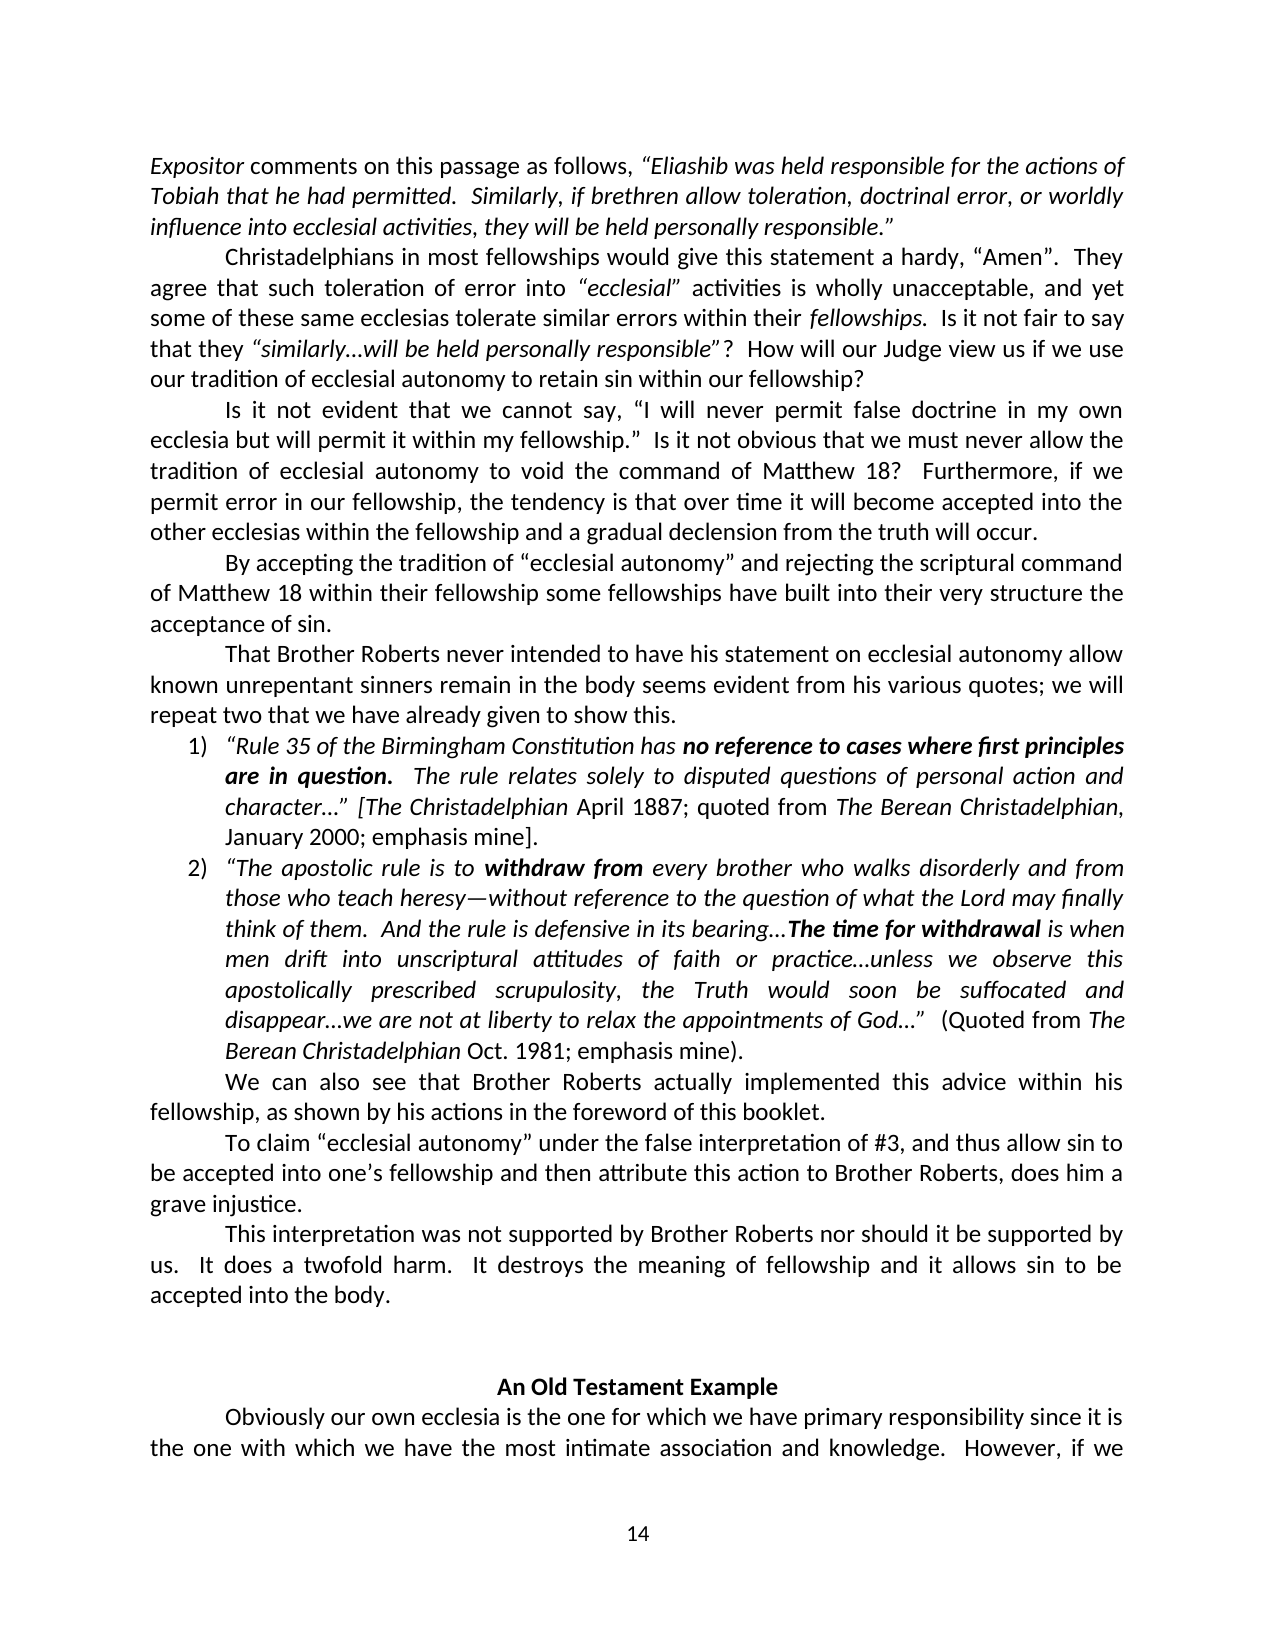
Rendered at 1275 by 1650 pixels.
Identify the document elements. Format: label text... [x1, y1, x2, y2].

list “The apostolic rule is to withdraw from every brother who walks disorderly and from those who teach heresy—without reference to the question of what the Lord may finally think of them. And the rule is defensive in its bearing…The time for withdrawal is when men drift into unscriptural attitudes of faith or practice…unless we observe this apostolically prescribed scrupulosity, the Truth would soon be suffocated and disappear…we are not at liberty to relax the appointments of God…” (Quoted from The Berean Christadelphian Oct. 1981; emphasis mine). [187, 852, 1125, 1066]
text That Brother Roberts never intended to have his statement on ecclesial autonomy allow known unrepentant sinners remain in the body seems evident from his various quotes; we will repeat two that we have already given to show this. [150, 638, 1125, 730]
text We can also see that Brother Roberts actually implemented this advice within his fellowship, as shown by his actions in the foreword of this booklet. [150, 1066, 1125, 1127]
text To claim “ecclesial autonomy” under the false interpretation of #3, and thus allow sin to be accepted into one’s fellowship and then attribute this action to Brother Roberts, does him a grave injustice. [150, 1127, 1125, 1218]
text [150, 1401, 1125, 1462]
text Christadelphians in most fellowships would give this statement a hardy, “Amen”. They agree that such toleration of error into “ecclesial” activities is wholly unacceptable, and yet some of these same ecclesias tolerate similar errors within their fellowships. Is it not fair to say that they “similarly…will be held personally responsible”? How will our Judge view us if we use our tradition of ecclesial autonomy to retain sin within our fellowship? [150, 242, 1125, 394]
text An Old Testament Example [150, 1371, 1125, 1401]
text By accepting the tradition of “ecclesial autonomy” and rejecting the scriptural command of Matthew 18 within their fellowship some fellowships have built into their very structure the acceptance of sin. [150, 547, 1125, 638]
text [150, 150, 1125, 242]
text Is it not evident that we cannot say, “I will never permit false doctrine in my own ecclesia but will permit it within my fellowship.” Is it not obvious that we must never allow the tradition of ecclesial autonomy to void the command of Matthew 18? Furthermore, if we permit error in our fellowship, the tendency is that over time it will become accepted into the other ecclesias within the fellowship and a gradual declension from the truth will occur. [150, 394, 1125, 547]
text This interpretation was not supported by Brother Roberts nor should it be supported by us. It does a twofold harm. It destroys the meaning of fellowship and it allows sin to be accepted into the body. [150, 1218, 1125, 1310]
list “Rule 35 of the Birmingham Constitution has no reference to cases where first principles are in question. The rule relates solely to disputed questions of personal action and character…” [The Christadelphian April 1887; quoted from The Berean Christadelphian, January 2000; emphasis mine]. [187, 730, 1125, 852]
